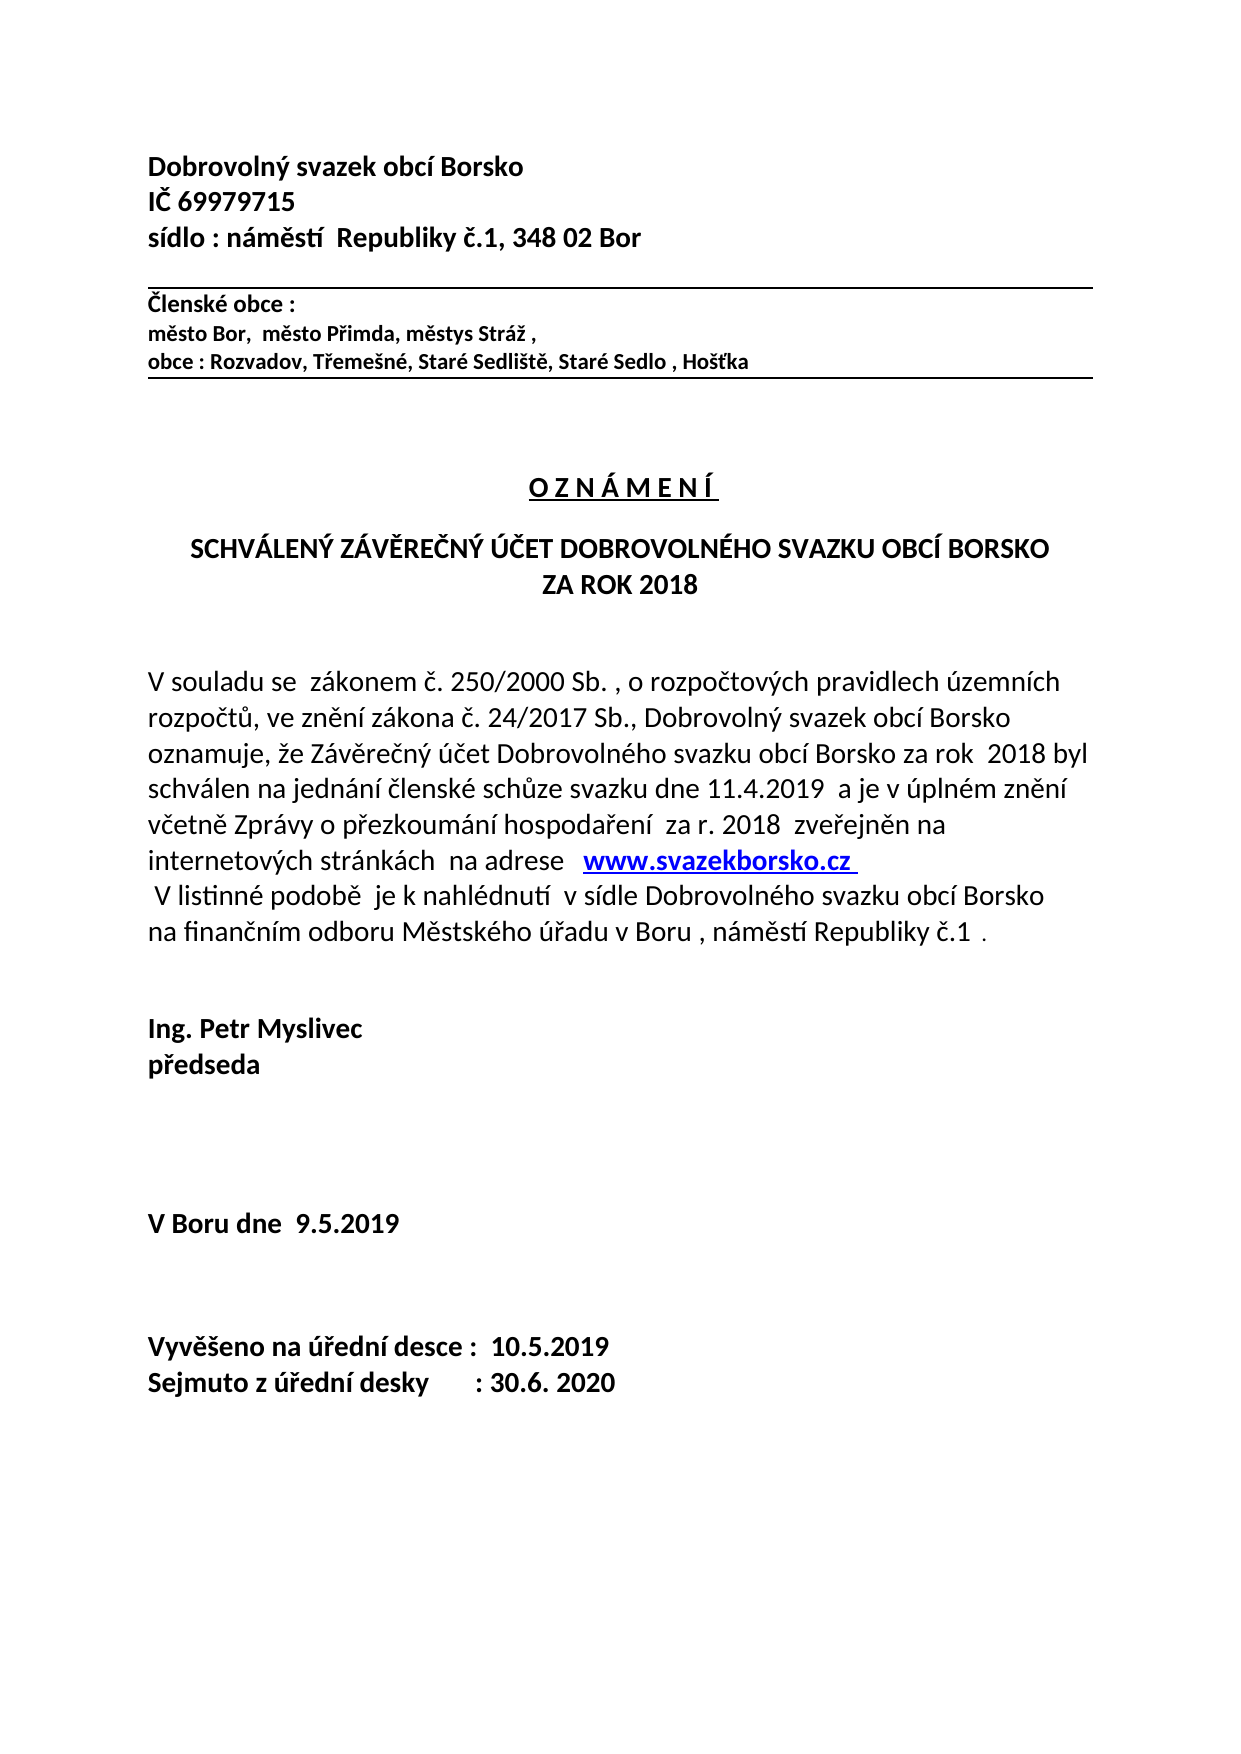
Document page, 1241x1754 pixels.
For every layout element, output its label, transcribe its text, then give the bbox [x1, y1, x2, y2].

text V listinné podobě je k nahlédnutí v sídle Dobrovolného svazku obcí Borsko na finančním odboru Městského úřadu v Boru , náměstí Republiky č.1 . [148, 877, 1093, 948]
text Členské obce : [148, 289, 1093, 319]
text sídlo : náměstí Republiky č.1, 348 02 Bor [148, 219, 1093, 254]
text V souladu se zákonem č. 250/2000 Sb. , o rozpočtových pravidlech územních rozpočtů, ve znění zákona č. 24/2017 Sb., Dobrovolný svazek obcí Borsko oznamuje, že Závěrečný účet Dobrovolného svazku obcí Borsko za rok 2018 byl schválen na jednání členské schůze svazku dne 11.4.2019 a je v úplném znění včetně Zprávy o přezkoumání hospodaření za r. 2018 zveřejněn na internetových stránkách na adrese www.svazekborsko.cz [148, 663, 1093, 877]
text obce : Rozvadov, Třemešné, Staré Sedliště, Staré Sedlo , Hošťka [148, 347, 1093, 377]
text V Boru dne 9.5.2019 [148, 1205, 1093, 1241]
text Dobrovolný svazek obcí Borsko [148, 148, 1093, 183]
text Ing. Petr Myslivec [148, 1010, 1093, 1046]
text Vyvěšeno na úřední desce : 10.5.2019 [148, 1328, 1093, 1364]
text IČ 69979715 [148, 183, 1093, 219]
text předseda [148, 1046, 1093, 1081]
text O Z N Á M E N Í [148, 469, 1093, 504]
text ZA ROK 2018 [148, 566, 1093, 602]
text SCHVÁLENÝ ZÁVĚREČNÝ ÚČET DOBROVOLNÉHO SVAZKU OBCÍ BORSKO [148, 530, 1093, 566]
text Sejmuto z úřední desky : 30.6. 2020 [148, 1364, 1093, 1400]
text město Bor, město Přimda, městys Stráž , [148, 319, 1093, 347]
